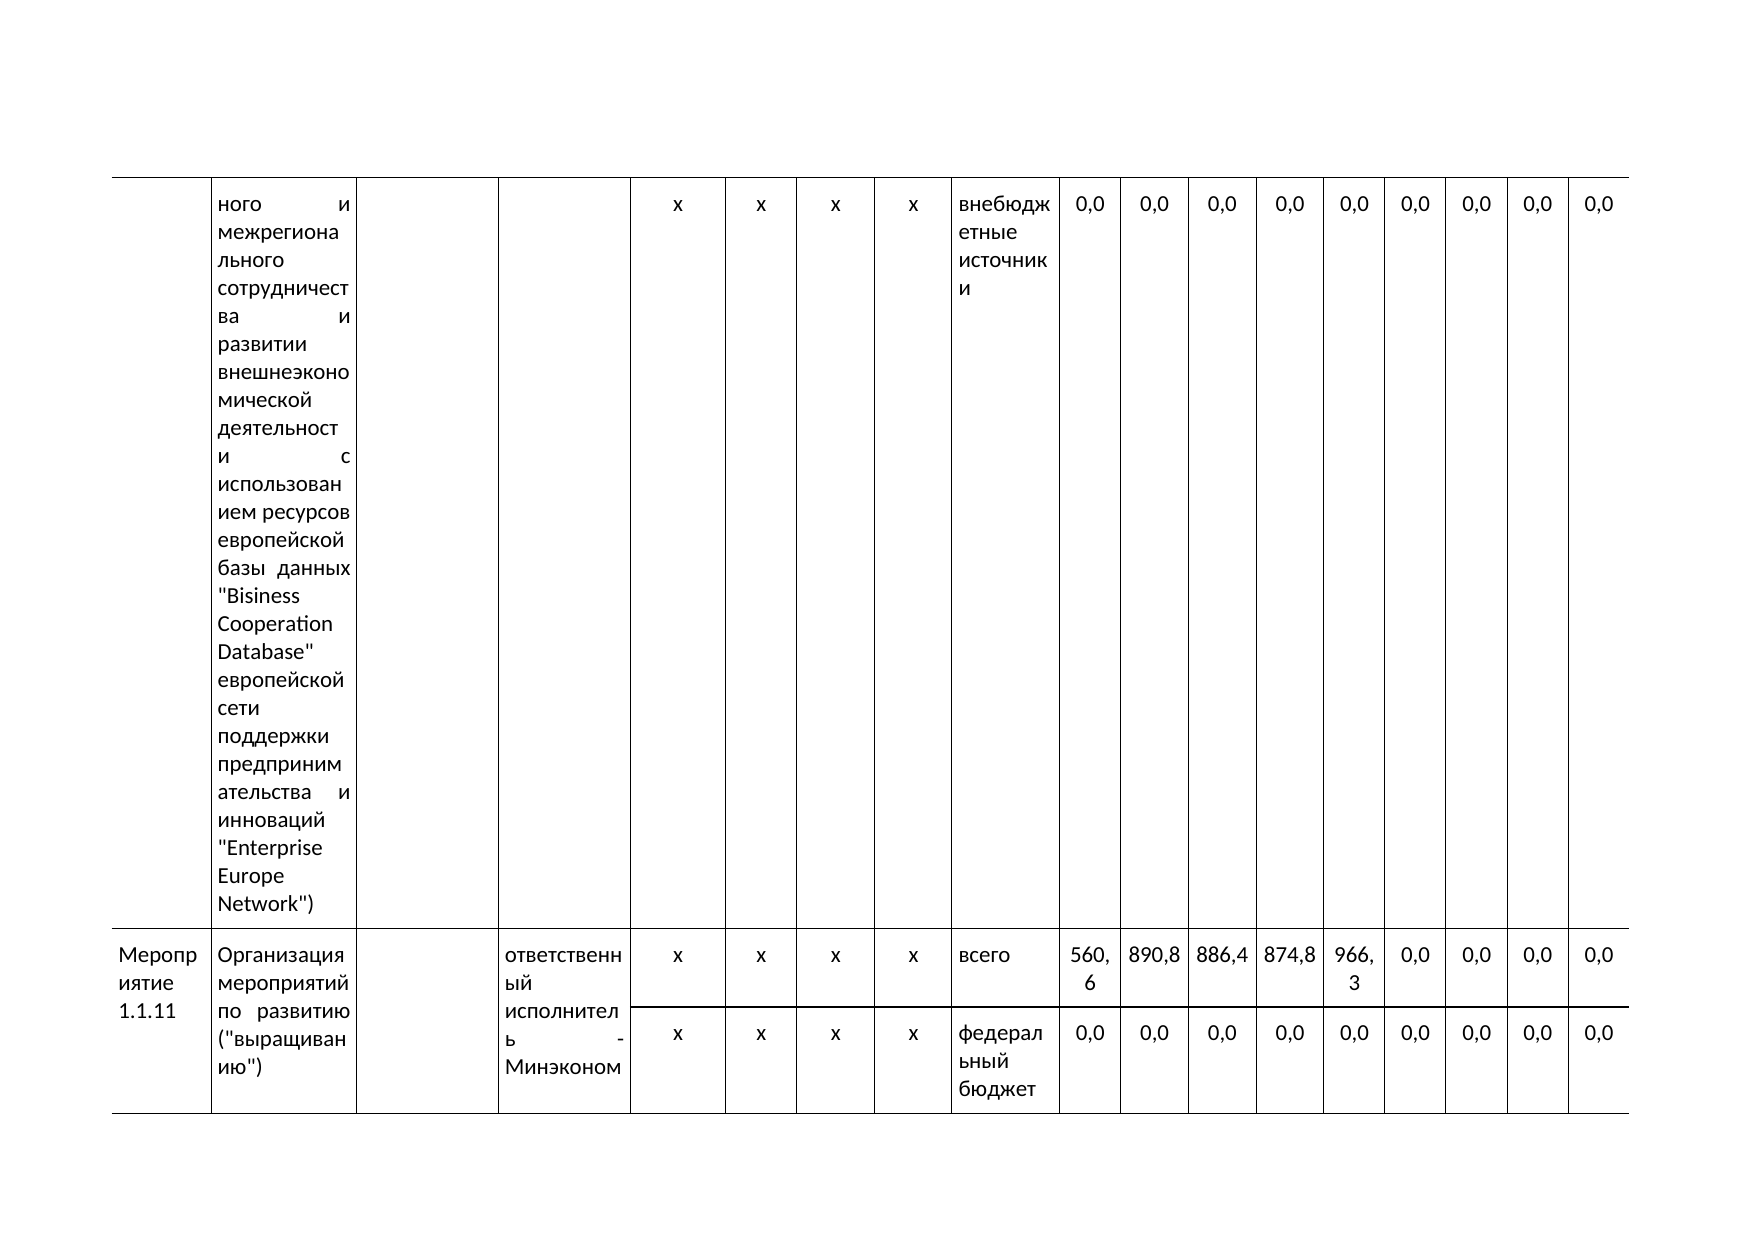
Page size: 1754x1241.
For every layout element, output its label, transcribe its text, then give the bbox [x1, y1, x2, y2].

table_cell 0,0 [1508, 929, 1568, 1006]
table_cell 0,0 [1385, 929, 1445, 1006]
table_cell x [726, 178, 796, 928]
table_cell 560,6 [1060, 929, 1120, 1006]
table_cell 0,0 [1385, 1008, 1445, 1113]
table_cell 874,8 [1257, 929, 1323, 1006]
table_cell 0,0 [1060, 178, 1120, 928]
table_cell всего [952, 929, 1059, 1006]
table_cell Мероприятие 1.1.11 [112, 929, 211, 1113]
table_cell 966,3 [1324, 929, 1384, 1006]
table_cell x [726, 1008, 796, 1113]
table_cell x [631, 1008, 725, 1113]
table_cell 0,0 [1060, 1008, 1120, 1113]
table_cell x [797, 929, 874, 1006]
table_cell x [875, 929, 951, 1006]
table_cell 0,0 [1569, 1008, 1629, 1113]
table_cell 0,0 [1324, 1008, 1384, 1113]
table_cell 0,0 [1446, 1008, 1507, 1113]
table_cell 890,8 [1121, 929, 1188, 1006]
table_cell 0,0 [1189, 178, 1256, 928]
table_cell 0,0 [1569, 929, 1629, 1006]
table_cell 0,0 [1121, 178, 1188, 928]
table_cell x [797, 178, 874, 928]
table_cell 0,0 [1257, 1008, 1323, 1113]
table_cell ответственный исполнитель - Минэкономразвития Чувашии, соисполнитель - АУ Чувашской Республики "РБИ" [499, 929, 630, 1113]
table_cell 0,0 [1385, 178, 1445, 928]
table_cell федеральный бюджет [952, 1008, 1059, 1113]
table_cell 0,0 [1569, 178, 1629, 928]
table_cell x [726, 929, 796, 1006]
table_cell Организация мероприятий по развитию ("выращиванию") поставщиков - субъектов малого и среднего предпринимательства в целях их потенциального участия в закупках товаров, работ, услуг крупнейших заказчиков [212, 929, 356, 1113]
table_cell 0,0 [1446, 929, 1507, 1006]
table_cell x [631, 929, 725, 1006]
table_cell 0,0 [1446, 178, 1507, 928]
table_cell 886,4 [1189, 929, 1256, 1006]
table_cell 0,0 [1324, 178, 1384, 928]
table_cell 0,0 [1189, 1008, 1256, 1113]
table_cell 0,0 [1121, 1008, 1188, 1113]
table_cell 0,0 [1508, 178, 1568, 928]
table_cell x [875, 1008, 951, 1113]
table_cell внебюджетные источники [952, 178, 1059, 928]
table_cell 0,0 [1257, 178, 1323, 928]
table_cell x [797, 1008, 874, 1113]
table_cell x [631, 178, 725, 928]
table_cell 0,0 [1508, 1008, 1568, 1113]
table_cell x [875, 178, 951, 928]
table_cell [357, 929, 498, 1113]
